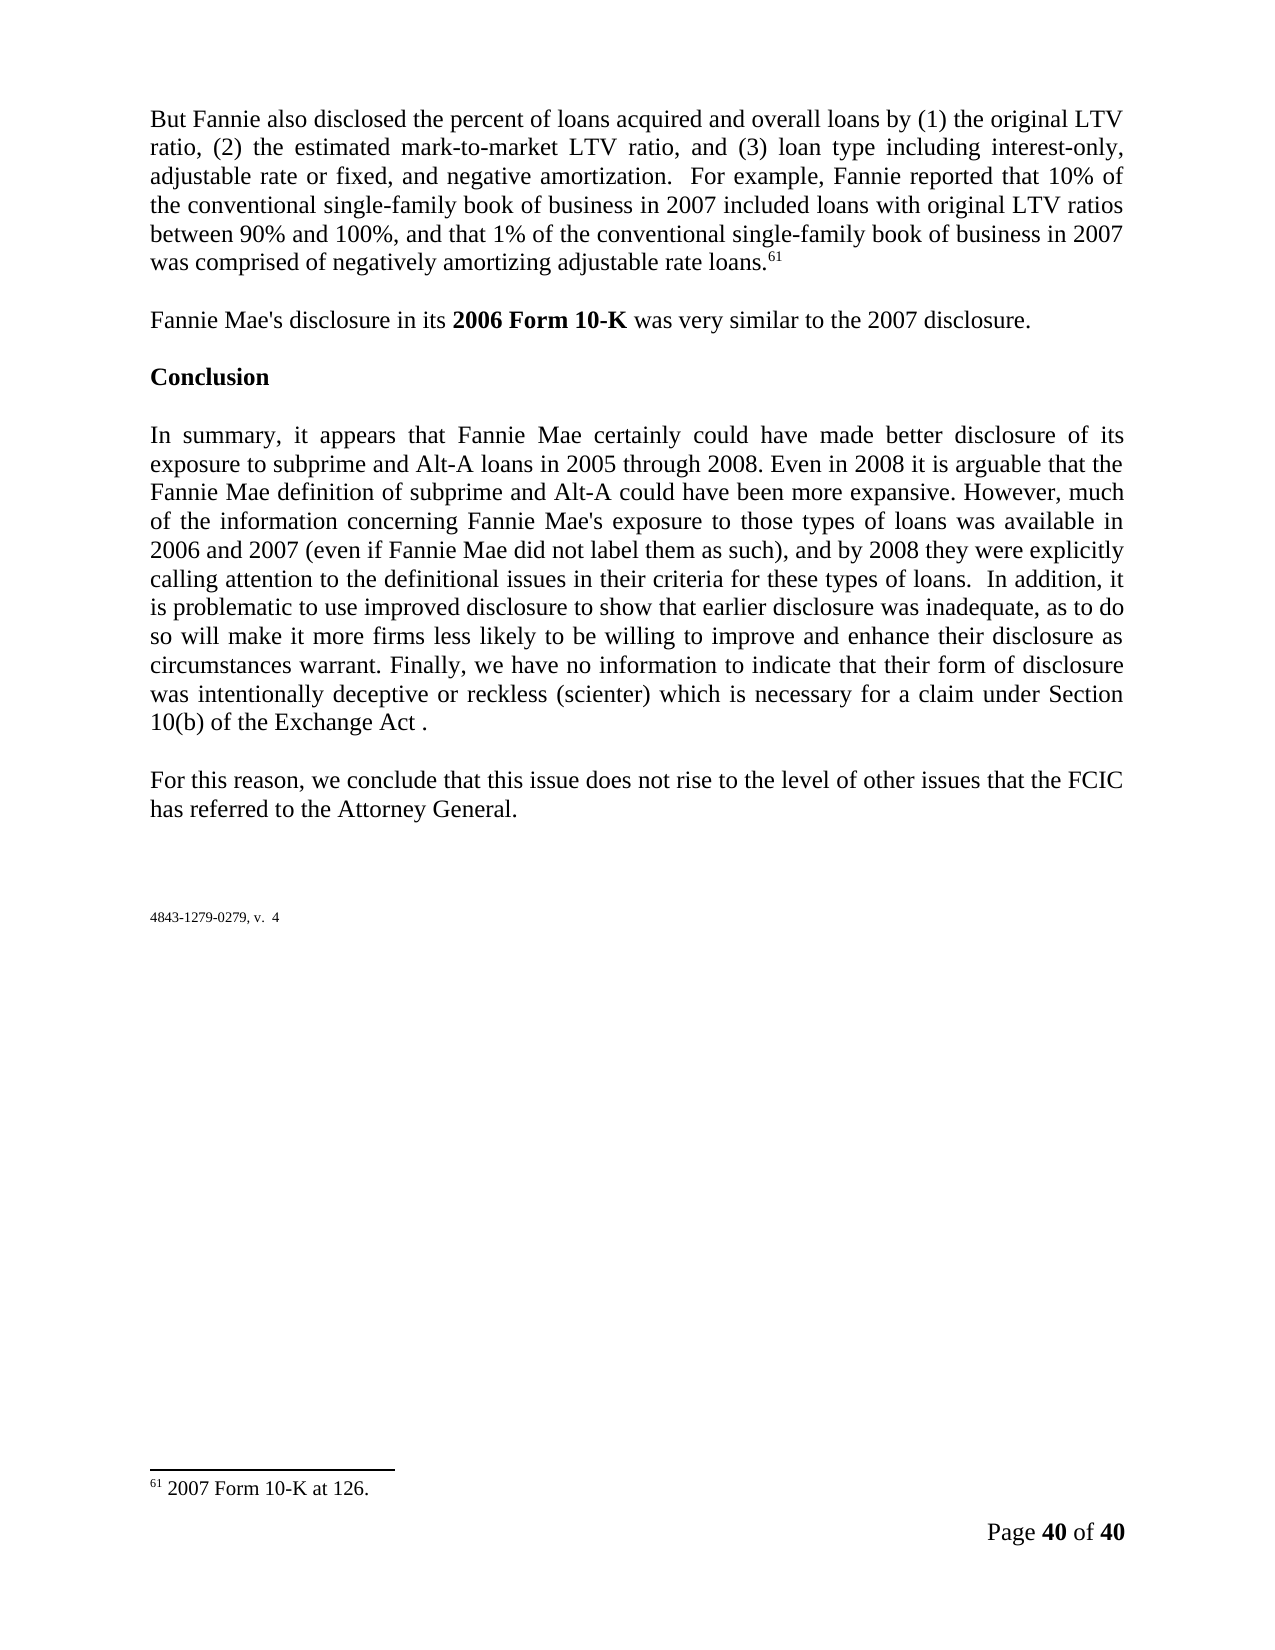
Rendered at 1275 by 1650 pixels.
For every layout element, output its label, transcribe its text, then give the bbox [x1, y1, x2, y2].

text 4843-1279-0279, v. 4 [150, 909, 1125, 937]
text For this reason, we conclude that this issue does not rise to the level of other issues that the FCIC has referred to the Attorney General. [150, 765, 1125, 822]
text Conclusion [150, 362, 1125, 391]
text But Fannie also disclosed the percent of loans acquired and overall loans by (1) the original LTV ratio, (2) the estimated mark-to-market LTV ratio, and (3) loan type including interest-only, adjustable rate or fixed, and negative amortization. For example, Fannie reported that 10% of the conventional single-family book of business in 2007 included loans with original LTV ratios between 90% and 100%, and that 1% of the conventional single-family book of business in 2007 was comprised of negatively amortizing adjustable rate loans. [150, 104, 1125, 276]
text Fannie Mae's disclosure in its 2006 Form 10-K was very similar to the 2007 disclosure. [150, 305, 1125, 334]
text In summary, it appears that Fannie Mae certainly could have made better disclosure of its exposure to subprime and Alt-A loans in 2005 through 2008. Even in 2008 it is arguable that the Fannie Mae definition of subprime and Alt-A could have been more expansive. However, much of the information concerning Fannie Mae's exposure to those types of loans was available in 2006 and 2007 (even if Fannie Mae did not label them as such), and by 2008 they were explicitly calling attention to the definitional issues in their criteria for these types of loans. In addition, it is problematic to use improved disclosure to show that earlier disclosure was inadequate, as to do so will make it more firms less likely to be willing to improve and enhance their disclosure as circumstances warrant. Finally, we have no information to indicate that their form of disclosure was intentionally deceptive or reckless (scienter) which is necessary for a claim under Section 10(b) of the Exchange Act . [150, 420, 1125, 736]
